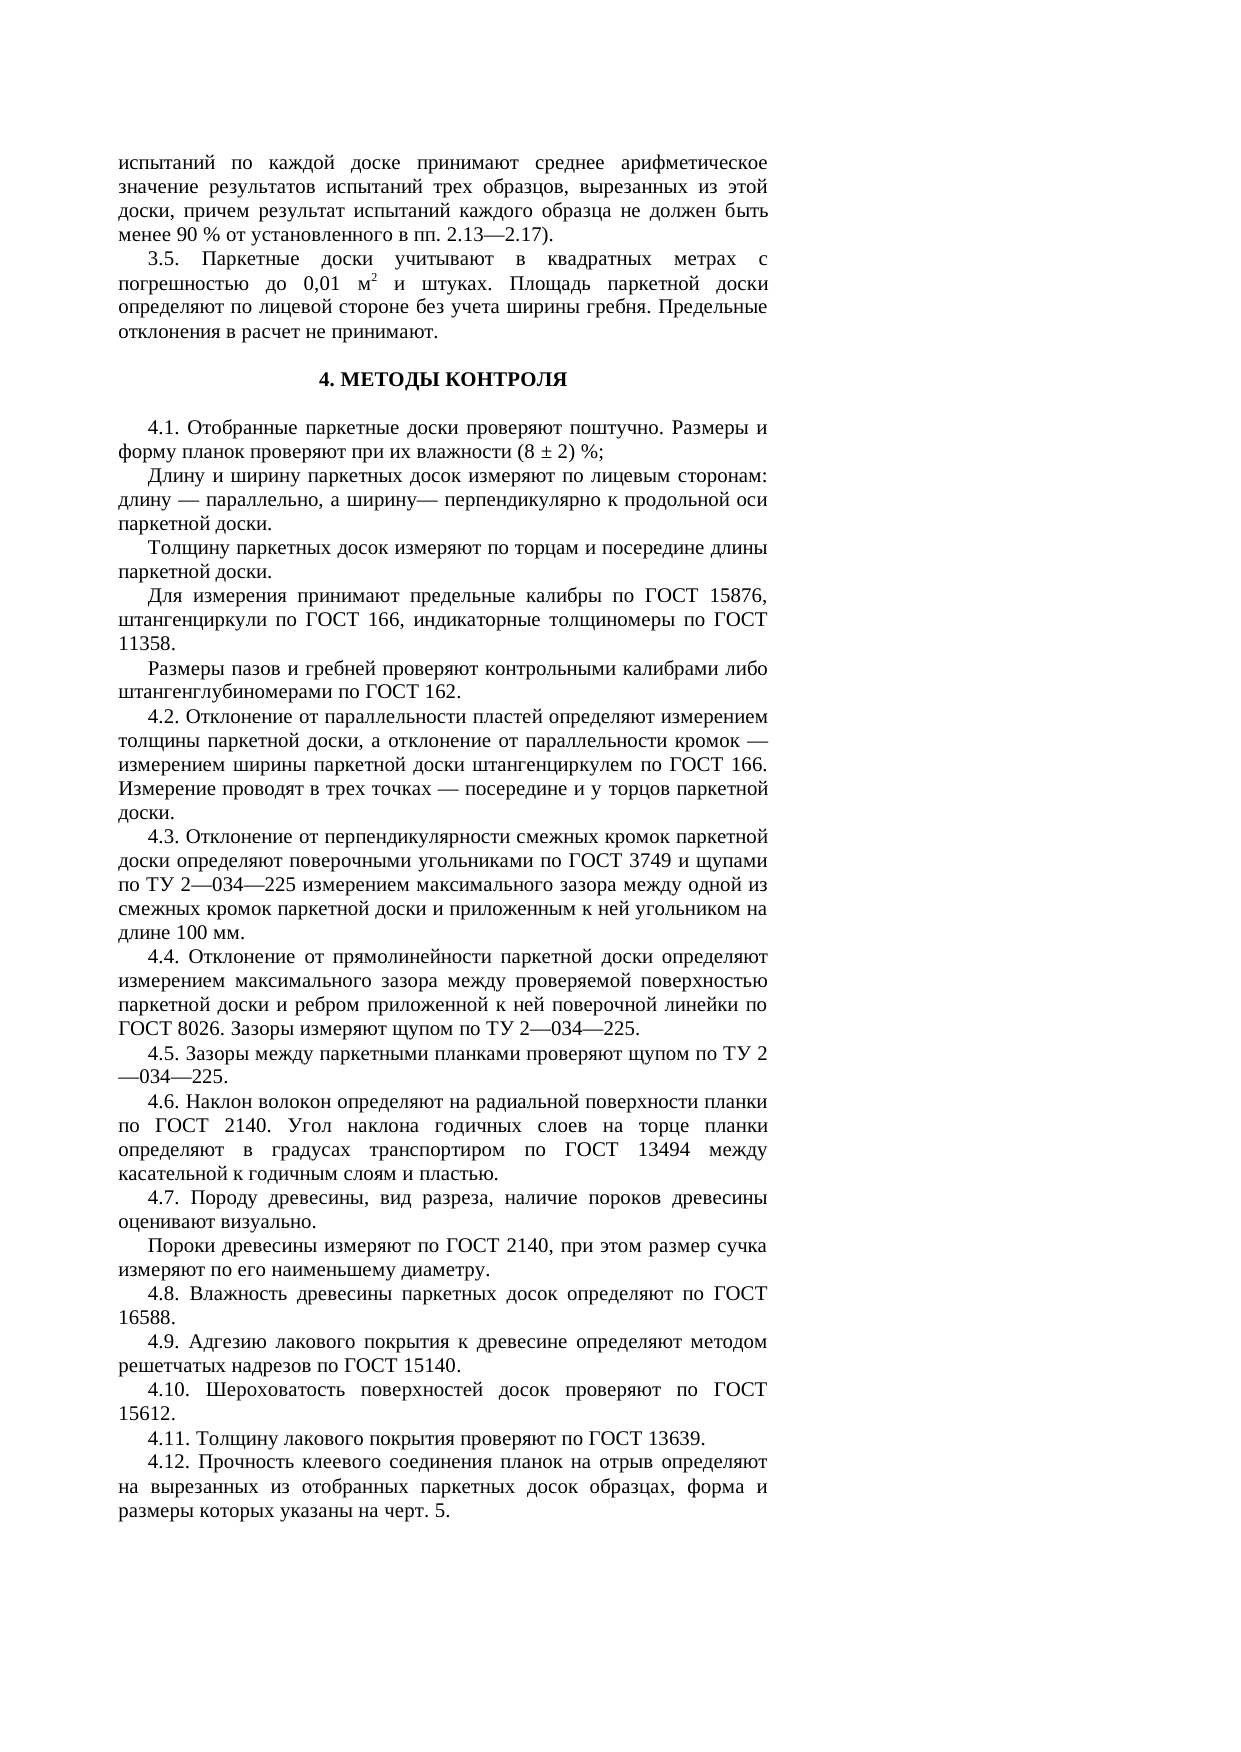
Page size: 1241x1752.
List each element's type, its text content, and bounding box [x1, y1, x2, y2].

text 4.4. Отклонение от прямолинейности паркетной доски определяют измерением максимального зазора между проверяемой поверхностью паркетной доски и ребром приложенной к ней поверочной линейки по ГОСТ 8026. Зазоры измеряют щупом по ТУ 2—034—225. [118, 944, 768, 1040]
text 4.5. Зазоры между паркетными планками проверяют щупом по ТУ 2—034—225. [118, 1040, 768, 1088]
text 4.12. Прочность клеевого соединения планок на отрыв определяют на вырезанных из отобранных паркетных досок образцах, форма и размеры которых указаны на черт. 5. [118, 1449, 768, 1522]
text Для измерения принимают предельные калибры по ГОСТ 15876, штангенциркули по ГОСТ 166, индикаторные толщиномеры по ГОСТ 11358. [118, 583, 768, 655]
text 4.6. Наклон волокон определяют на радиальной поверхности планки по ГОСТ 2140. Угол наклона годичных слоев на торце планки определяют в градусах транспортиром по ГОСТ 13494 между касательной к годичным слоям и пластью. [118, 1088, 768, 1185]
text 4.1. Отобранные паркетные доски проверяют поштучно. Размеры и форму планок проверяют при их влажности (8 ± 2) %; [118, 415, 768, 463]
text 4.7. Породу древесины, вид разреза, наличие пороков древесины оценивают визуально. [118, 1185, 768, 1233]
text 4.2. Отклонение от параллельности пластей определяют измерением толщины паркетной доски, а отклонение от параллельности кромок — измерением ширины паркетной доски штангенциркулем по ГОСТ 166. Измерение проводят в трех точках — посередине и у торцов паркетной доски. [118, 703, 768, 824]
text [118, 150, 768, 246]
text Размеры пазов и гребней проверяют контрольными калибрами либо штангенглубиномерами по ГОСТ 162. [118, 655, 768, 703]
text 3.5. Паркетные доски учитывают в квадратных метрах с погрешностью до 0,01 м2 и штуках. Площадь паркетной доски определяют по лицевой стороне без учета ширины гребня. Предельные отклонения в расчет не принимают. [118, 246, 768, 342]
text 4.8. Влажность древесины паркетных досок определяют по ГОСТ 16588. [118, 1281, 768, 1329]
text 4.9. Адгезию лакового покрытия к древесине определяют методом решетчатых надрезов по ГОСТ 15140. [118, 1329, 768, 1377]
text 4. МЕТОДЫ КОНТРОЛЯ [118, 367, 768, 391]
text Пороки древесины измеряют по ГОСТ 2140, при этом размер сучка измеряют по его наименьшему диаметру. [118, 1233, 768, 1281]
text 4.11. Толщину лакового покрытия проверяют по ГОСТ 13639. [118, 1425, 768, 1449]
text 4.10. Шероховатость поверхностей досок проверяют по ГОСТ 15612. [118, 1377, 768, 1425]
text Толщину паркетных досок измеряют по торцам и посередине длины паркетной доски. [118, 535, 768, 583]
text 4.3. Отклонение от перпендикулярности смежных кромок паркетной доски определяют поверочными угольниками по ГОСТ 3749 и щупами по ТУ 2—034—225 измерением максимального зазора между одной из смежных кромок паркетной доски и приложенным к ней угольником на длине 100 мм. [118, 824, 768, 944]
text Длину и ширину паркетных досок измеряют по лицевым сторонам: длину — параллельно, а ширину— перпендикулярно к продольной оси паркетной доски. [118, 463, 768, 535]
